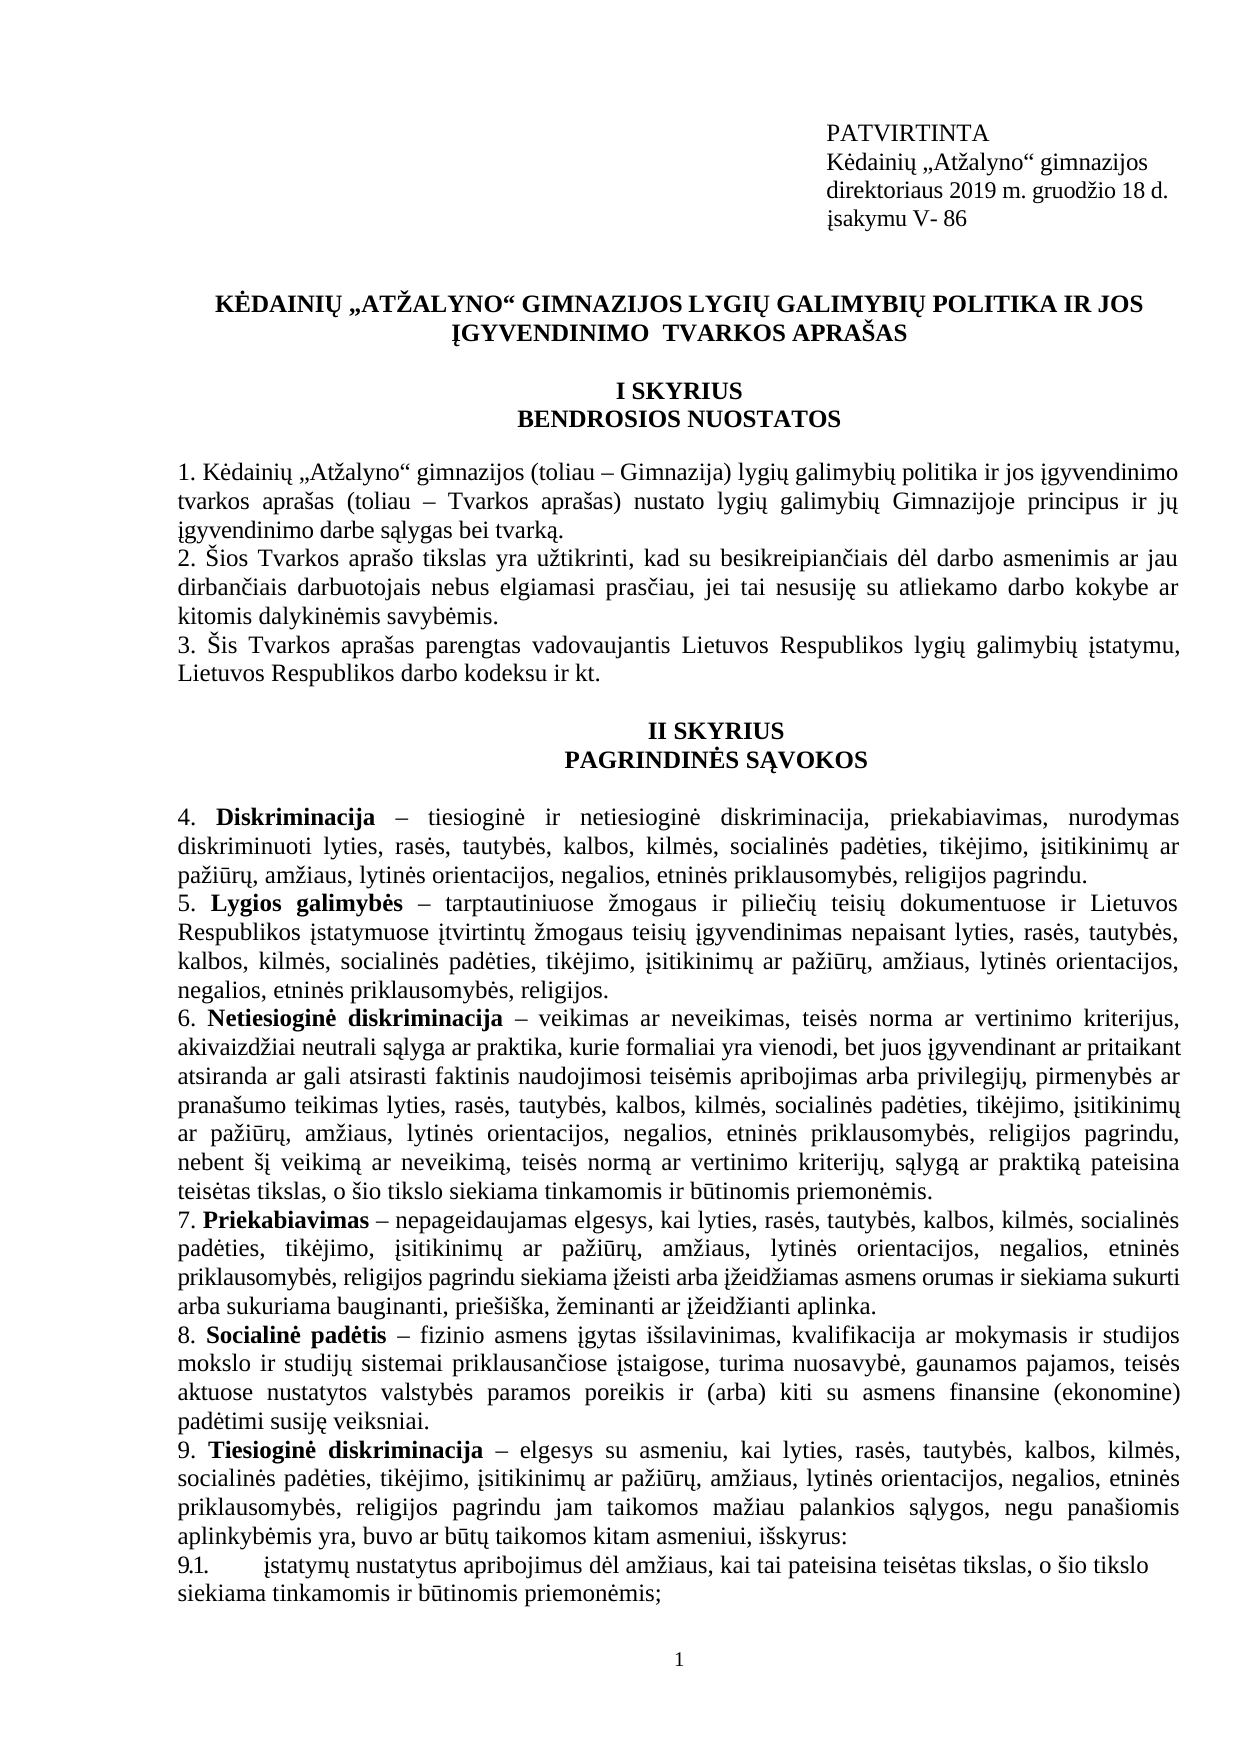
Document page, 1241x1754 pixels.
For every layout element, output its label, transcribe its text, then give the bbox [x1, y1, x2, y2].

text 9. Tiesioginė diskriminacija – elgesys su asmeniu, kai lyties, rasės, tautybės, kalbos, kilmės, socialinės padėties, tikėjimo, įsitikinimų ar pažiūrų, amžiaus, lytinės orientacijos, negalios, etninės priklausomybės, religijos pagrindu jam taikomos mažiau palankios sąlygos, negu panašiomis aplinkybėmis yra, buvo ar būtų taikomos kitam asmeniui, išskyrus: [177, 1435, 1181, 1550]
text 6. Netiesioginė diskriminacija – veikimas ar neveikimas, teisės norma ar vertinimo kriterijus, akivaizdžiai neutrali sąlyga ar praktika, kurie formaliai yra vienodi, bet juos įgyvendinant ar pritaikant atsiranda ar gali atsirasti faktinis naudojimosi teisėmis apribojimas arba privilegijų, pirmenybės ar pranašumo teikimas lyties, rasės, tautybės, kalbos, kilmės, socialinės padėties, tikėjimo, įsitikinimų ar pažiūrų, amžiaus, lytinės orientacijos, negalios, etninės priklausomybės, religijos pagrindu, nebent šį veikimą ar neveikimą, teisės normą ar vertinimo kriterijų, sąlygą ar praktiką pateisina teisėtas tikslas, o šio tikslo siekiama tinkamomis ir būtinomis priemonėmis. [177, 1003, 1181, 1205]
list įstatymų nustatytus apribojimus dėl amžiaus, kai tai pateisina teisėtas tikslas, o šio tikslo [177, 1550, 1178, 1578]
text PATVIRTINTA [582, 118, 1181, 147]
text 4. Diskriminacija – tiesioginė ir netiesioginė diskriminacija, priekabiavimas, nurodymas diskriminuoti lyties, rasės, tautybės, kalbos, kilmės, socialinės padėties, tikėjimo, įsitikinimų ar pažiūrų, amžiaus, lytinės orientacijos, negalios, etninės priklausomybės, religijos pagrindu. [177, 802, 1180, 888]
text Kėdainių „Atžalyno“ gimnazijos [582, 147, 1181, 176]
text 1. Kėdainių „Atžalyno“ gimnazijos (toliau – Gimnazija) lygių galimybių politika ir jos įgyvendinimo tvarkos aprašas (toliau – Tvarkos aprašas) nustato lygių galimybių Gimnazijoje principus ir jų įgyvendinimo darbe sąlygas bei tvarką. [177, 457, 1178, 543]
text įsakymu V- 86 [582, 204, 1181, 232]
text 3. Šis Tvarkos aprašas parengtas vadovaujantis Lietuvos Respublikos lygių galimybių įstatymu, Lietuvos Respublikos darbo kodeksu ir kt. [177, 630, 1181, 687]
text II SKYRIUS PAGRINDINĖS SĄVOKOS [251, 716, 1181, 773]
text I SKYRIUS [177, 376, 1181, 404]
text BENDROSIOS NUOSTATOS [177, 404, 1181, 433]
text 5. Lygios galimybės – tarptautiniuose žmogaus ir piliečių teisių dokumentuose ir Lietuvos Respublikos įstatymuose įtvirtintų žmogaus teisių įgyvendinimas nepaisant lyties, rasės, tautybės, kalbos, kilmės, socialinės padėties, tikėjimo, įsitikinimų ar pažiūrų, amžiaus, lytinės orientacijos, negalios, etninės priklausomybės, religijos. [177, 888, 1179, 1003]
text KĖDAINIŲ „ATŽALYNO“ GIMNAZIJOS LYGIŲ GALIMYBIŲ POLITIKA IR JOS ĮGYVENDINIMO TVARKOS APRAŠAS [177, 289, 1181, 347]
text 8. Socialinė padėtis – fizinio asmens įgytas išsilavinimas, kvalifikacija ar mokymasis ir studijos mokslo ir studijų sistemai priklausančiose įstaigose, turima nuosavybė, gaunamos pajamos, teisės aktuose nustatytos valstybės paramos poreikis ir (arba) kiti su asmens finansine (ekonomine) padėtimi susiję veiksniai. [177, 1320, 1181, 1435]
text 2. Šios Tvarkos aprašo tikslas yra užtikrinti, kad su besikreipiančiais dėl darbo asmenimis ar jau dirbančiais darbuotojais nebus elgiamasi prasčiau, jei tai nesusiję su atliekamo darbo kokybe ar kitomis dalykinėmis savybėmis. [177, 543, 1179, 630]
text siekiama tinkamomis ir būtinomis priemonėmis; [177, 1578, 1178, 1607]
text 7. Priekabiavimas – nepageidaujamas elgesys, kai lyties, rasės, tautybės, kalbos, kilmės, socialinės padėties, tikėjimo, įsitikinimų ar pažiūrų, amžiaus, lytinės orientacijos, negalios, etninės priklausomybės, religijos pagrindu siekiama įžeisti arba įžeidžiamas asmens orumas ir siekiama sukurti arba sukuriama bauginanti, priešiška, žeminanti ar įžeidžianti aplinka. [177, 1205, 1181, 1320]
text direktoriaus 2019 m. gruodžio 18 d. [582, 176, 1181, 204]
